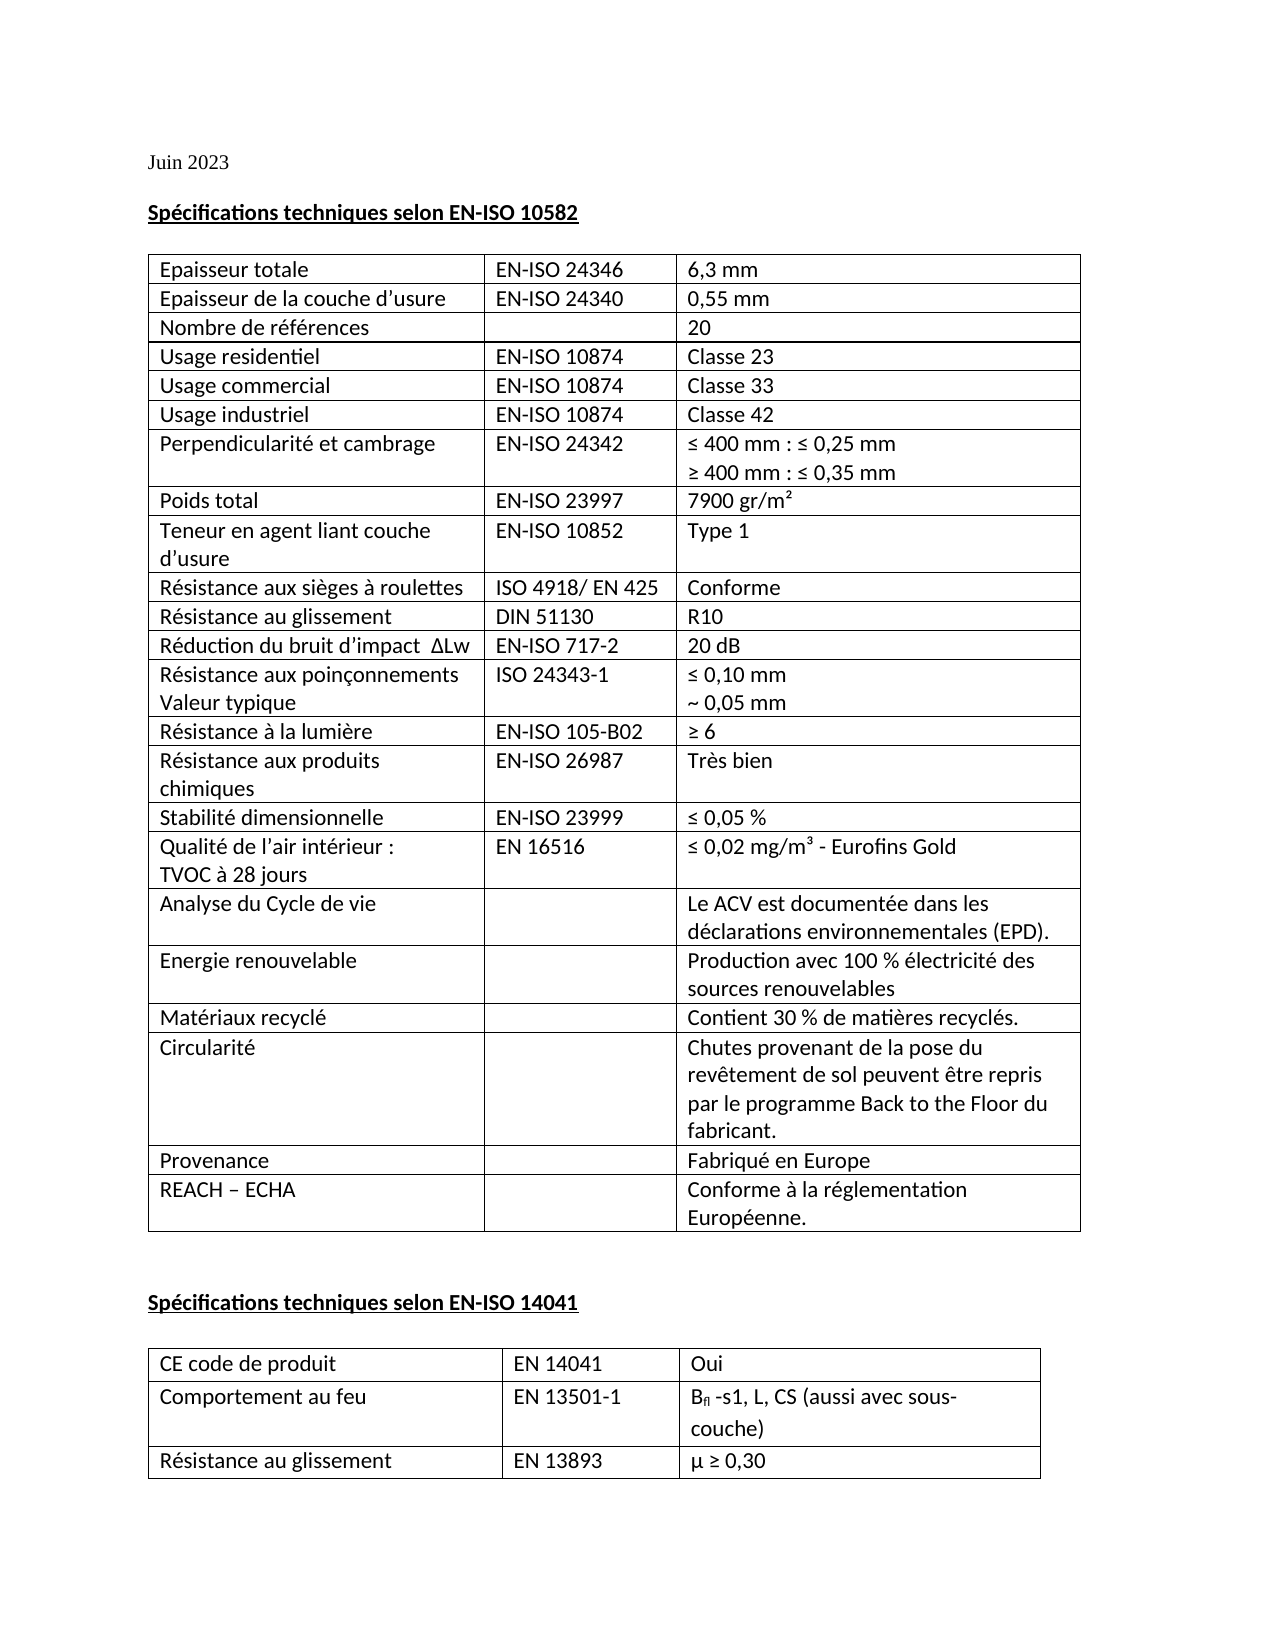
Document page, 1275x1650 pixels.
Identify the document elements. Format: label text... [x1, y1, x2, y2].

table_cell [485, 1146, 676, 1174]
text Spécifications techniques selon EN-ISO 14041 [148, 1288, 1107, 1316]
table_cell EN-ISO 23997 [485, 487, 676, 515]
table_cell EN-ISO 10852 [485, 516, 676, 572]
table_cell 20 dB [677, 631, 1080, 659]
table_header Oui [680, 1349, 1040, 1381]
table_cell Usage commercial [149, 371, 484, 399]
table_cell Résistance au glissement [149, 602, 484, 630]
table_cell Classe 42 [677, 401, 1080, 428]
table_cell Circularité [149, 1033, 484, 1145]
table_cell Classe 23 [677, 343, 1080, 370]
table_cell Energie renouvelable [149, 946, 484, 1002]
table_cell Usage residentiel [149, 343, 484, 370]
table_cell EN-ISO 26987 [485, 746, 676, 802]
table_cell Production avec 100 % électricité des sources renouvelables [677, 946, 1080, 1002]
table_cell ≤ 400 mm : ≤ 0,25 mm ≥ 400 mm : ≤ 0,35 mm [677, 430, 1080, 486]
table_cell Type 1 [677, 516, 1080, 572]
table_cell Nombre de références [149, 313, 484, 341]
table_cell Qualité de l’air intérieur : TVOC à 28 jours [149, 832, 484, 888]
table_cell Provenance [149, 1146, 484, 1174]
table_cell Le ACV est documentée dans les déclarations environnementales (EPD). [677, 889, 1080, 945]
table_cell Résistance à la lumière [149, 717, 484, 745]
table_cell ≤ 0,02 mg/m³ - Eurofins Gold [677, 832, 1080, 888]
table_cell Matériaux recyclé [149, 1004, 484, 1032]
table_cell Résistance aux poinçonnements Valeur typique [149, 660, 484, 716]
table_cell [485, 946, 676, 1002]
table_cell Réduction du bruit d’impact ΔLw [149, 631, 484, 659]
table_cell Classe 33 [677, 371, 1080, 399]
table_cell Poids total [149, 487, 484, 515]
table_cell REACH – ECHA [149, 1175, 484, 1231]
table_cell Perpendicularité et cambrage [149, 430, 484, 486]
table_cell EN-ISO 10874 [485, 343, 676, 370]
table_cell Analyse du Cycle de vie [149, 889, 484, 945]
table_cell EN 16516 [485, 832, 676, 888]
table_cell Bfl -s1, L, CS (aussi avec sous-couche) [680, 1382, 1040, 1446]
table_cell EN-ISO 10874 [485, 371, 676, 399]
table_cell [485, 313, 676, 341]
table_cell Fabriqué en Europe [677, 1146, 1080, 1174]
table_cell DIN 51130 [485, 602, 676, 630]
table_header Epaisseur totale [149, 255, 484, 283]
table_cell 20 [677, 313, 1080, 341]
table_cell 0,55 mm [677, 284, 1080, 312]
table_cell EN 13501-1 [503, 1382, 679, 1446]
table_cell [485, 889, 676, 945]
table_cell Résistance aux produits chimiques [149, 746, 484, 802]
table_cell ≤ 0,05 % [677, 803, 1080, 831]
table_cell Comportement au feu [149, 1382, 502, 1446]
text Spécifications techniques selon EN-ISO 10582 [148, 198, 1107, 226]
table_cell Résistance au glissement [149, 1447, 502, 1478]
table_cell Contient 30 % de matières recyclés. [677, 1004, 1080, 1032]
table_cell R10 [677, 602, 1080, 630]
table_cell EN-ISO 105-B02 [485, 717, 676, 745]
table_cell Usage industriel [149, 401, 484, 428]
table_cell ≥ 6 [677, 717, 1080, 745]
table_cell [485, 1175, 676, 1231]
table_header CE code de produit [149, 1349, 502, 1381]
table_cell EN-ISO 717-2 [485, 631, 676, 659]
table_cell EN-ISO 10874 [485, 401, 676, 428]
table_cell ISO 4918/ EN 425 [485, 573, 676, 601]
table_cell Très bien [677, 746, 1080, 802]
table_cell EN-ISO 24342 [485, 430, 676, 486]
table_cell Chutes provenant de la pose du revêtement de sol peuvent être repris par le programme Back to the Floor du fabricant. [677, 1033, 1080, 1145]
table_header EN 14041 [503, 1349, 679, 1381]
table_cell Conforme à la réglementation Européenne. [677, 1175, 1080, 1231]
table_cell 7900 gr/m² [677, 487, 1080, 515]
table_cell ISO 24343-1 [485, 660, 676, 716]
table_cell Epaisseur de la couche d’usure [149, 284, 484, 312]
table_header EN-ISO 24346 [485, 255, 676, 283]
table_cell EN 13893 [503, 1447, 679, 1478]
table_cell EN-ISO 24340 [485, 284, 676, 312]
table_cell Résistance aux sièges à roulettes [149, 573, 484, 601]
table_cell ≤ 0,10 mm ~ 0,05 mm [677, 660, 1080, 716]
table_header 6,3 mm [677, 255, 1080, 283]
table_cell [485, 1033, 676, 1145]
table_cell Teneur en agent liant couche d’usure [149, 516, 484, 572]
table_cell µ ≥ 0,30 [680, 1447, 1040, 1478]
table_cell Stabilité dimensionnelle [149, 803, 484, 831]
table_cell Conforme [677, 573, 1080, 601]
table_cell EN-ISO 23999 [485, 803, 676, 831]
table_cell [485, 1004, 676, 1032]
